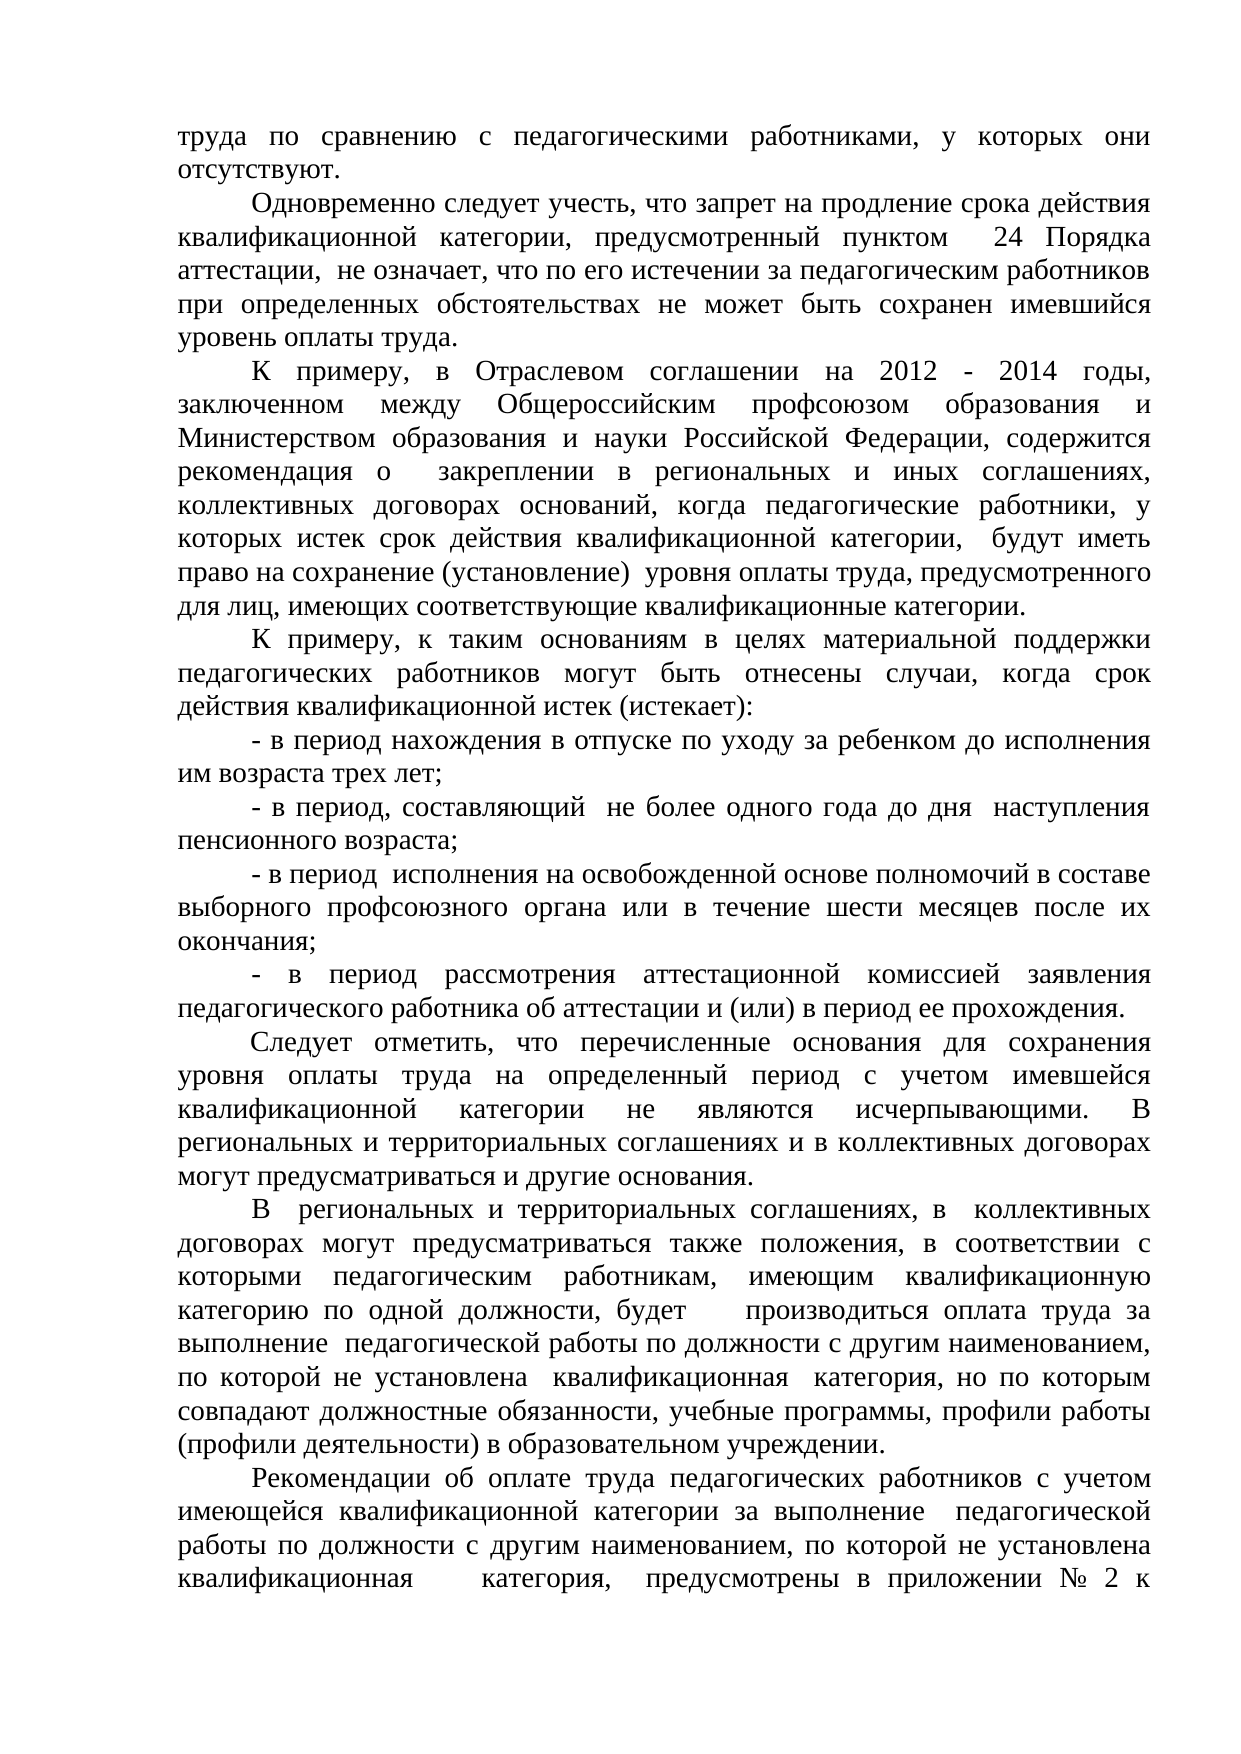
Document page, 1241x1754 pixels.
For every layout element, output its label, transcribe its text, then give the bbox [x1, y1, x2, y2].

list В региональных и территориальных соглашениях, в коллективных договорах могут предусматриваться также положения, в соответствии с которыми педагогическим работникам, имеющим квалификационную категорию по одной должности, будет производиться оплата труда за выполнение педагогической работы по должности с другим наименованием, по которой не установлена квалификационная категория, но по которым совпадают должностные обязанности, учебные программы, профили работы (профили деятельности) в образовательном учреждении. [177, 1191, 1152, 1460]
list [177, 1460, 1152, 1594]
list - в период исполнения на освобожденной основе полномочий в составе выборного профсоюзного органа или в течение шести месяцев после их окончания; [177, 856, 1152, 957]
text - в период нахождения в отпуске по уходу за ребенком до исполнения им возраста трех лет; [177, 722, 1152, 789]
text - в период, составляющий не более одного года до дня наступления пенсионного возраста; [177, 789, 1152, 856]
text К примеру, к таким основаниям в целях материальной поддержки педагогических работников могут быть отнесены случаи, когда срок действия квалификационной истек (истекает): [177, 621, 1152, 722]
title Одновременно следует учесть, что запрет на продление срока действия квалификационной категории, предусмотренный пунктом 24 Порядка аттестации, не означает, что по его истечении за педагогическим работников при определенных обстоятельствах не может быть сохранен имевшийся уровень оплаты труда. [177, 185, 1152, 353]
list - в период рассмотрения аттестационной комиссией заявления педагогического работника об аттестации и (или) в период ее прохождения. [177, 957, 1152, 1024]
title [177, 118, 1152, 185]
text Следует отметить, что перечисленные основания для сохранения уровня оплаты труда на определенный период с учетом имевшейся квалификационной категории не являются исчерпывающими. В региональных и территориальных соглашениях и в коллективных договорах могут предусматриваться и другие основания. [177, 1024, 1152, 1191]
text К примеру, в Отраслевом соглашении на 2012 - 2014 годы, заключенном между Общероссийским профсоюзом образования и Министерством образования и науки Российской Федерации, содержится рекомендация о закреплении в региональных и иных соглашениях, коллективных договорах оснований, когда педагогические работники, у которых истек срок действия квалификационной категории, будут иметь право на сохранение (установление) уровня оплаты труда, предусмотренного для лиц, имеющих соответствующие квалификационные категории. [177, 353, 1152, 621]
